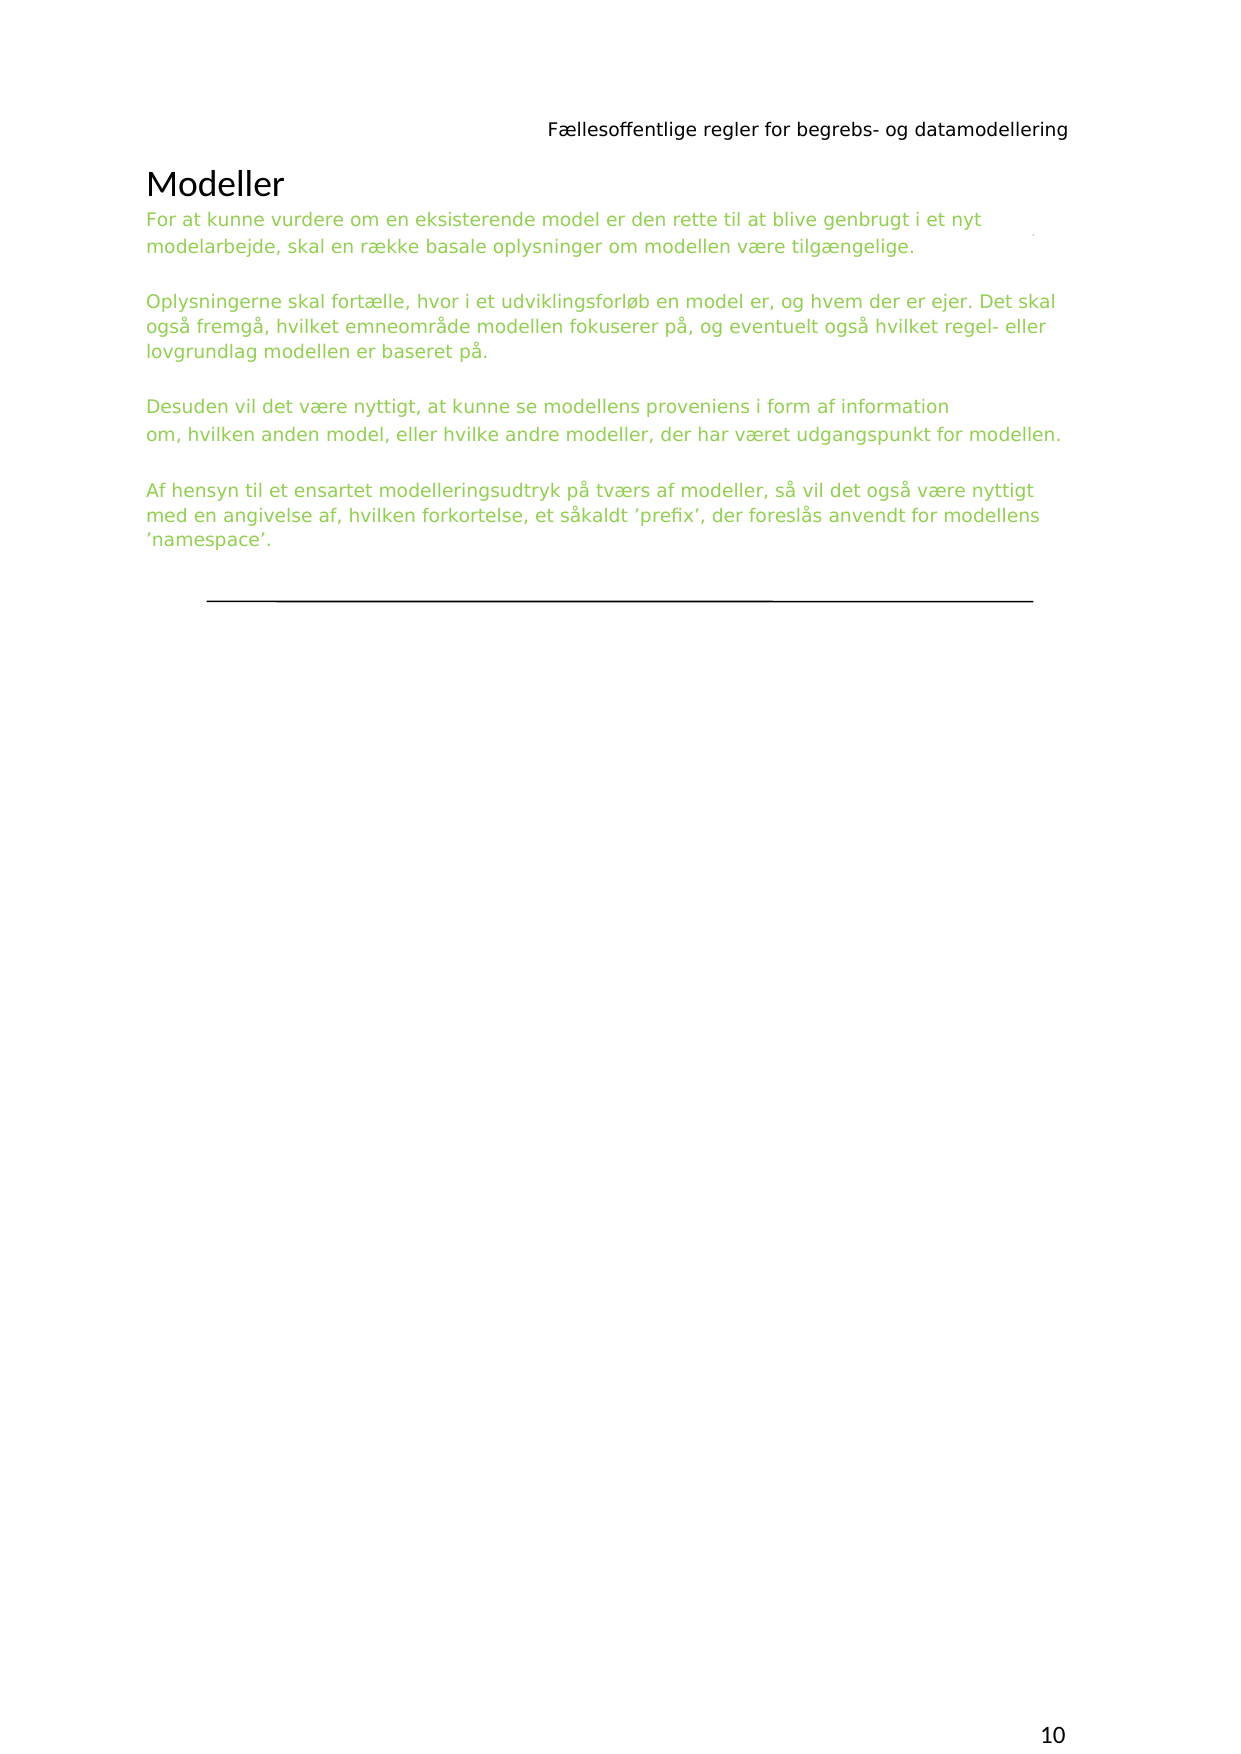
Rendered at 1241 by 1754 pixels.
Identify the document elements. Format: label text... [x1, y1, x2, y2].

text Desuden vil det være nyttigt, at kunne se modellens proveniens i form af information [146, 397, 1065, 418]
text om, hvilken anden model, eller hvilke andre modeller, der har været udgangspunkt for modellen. [146, 424, 1065, 446]
text Af hensyn til et ensartet modelleringsudtryk på tværs af modeller, så vil det også være nyttigt med en angivelse af, hvilken forkortelse, et såkaldt ’prefix’, der foreslås anvendt for modellens ’namespace’. [146, 480, 1065, 551]
subtitle Modeller [146, 160, 1065, 206]
text Oplysningerne skal fortælle, hvor i et udviklingsforløb en model er, og hvem der er ejer. Det skal også fremgå, hvilket emneområde modellen fokuserer på, og eventuelt også hvilket regel- eller lovgrundlag modellen er baseret på. [146, 292, 1065, 363]
text For at kunne vurdere om en eksisterende model er den rette til at blive genbrugt i et nyt modelarbejde, skal en række basale oplysninger om modellen være tilgængelige. [146, 209, 1065, 258]
